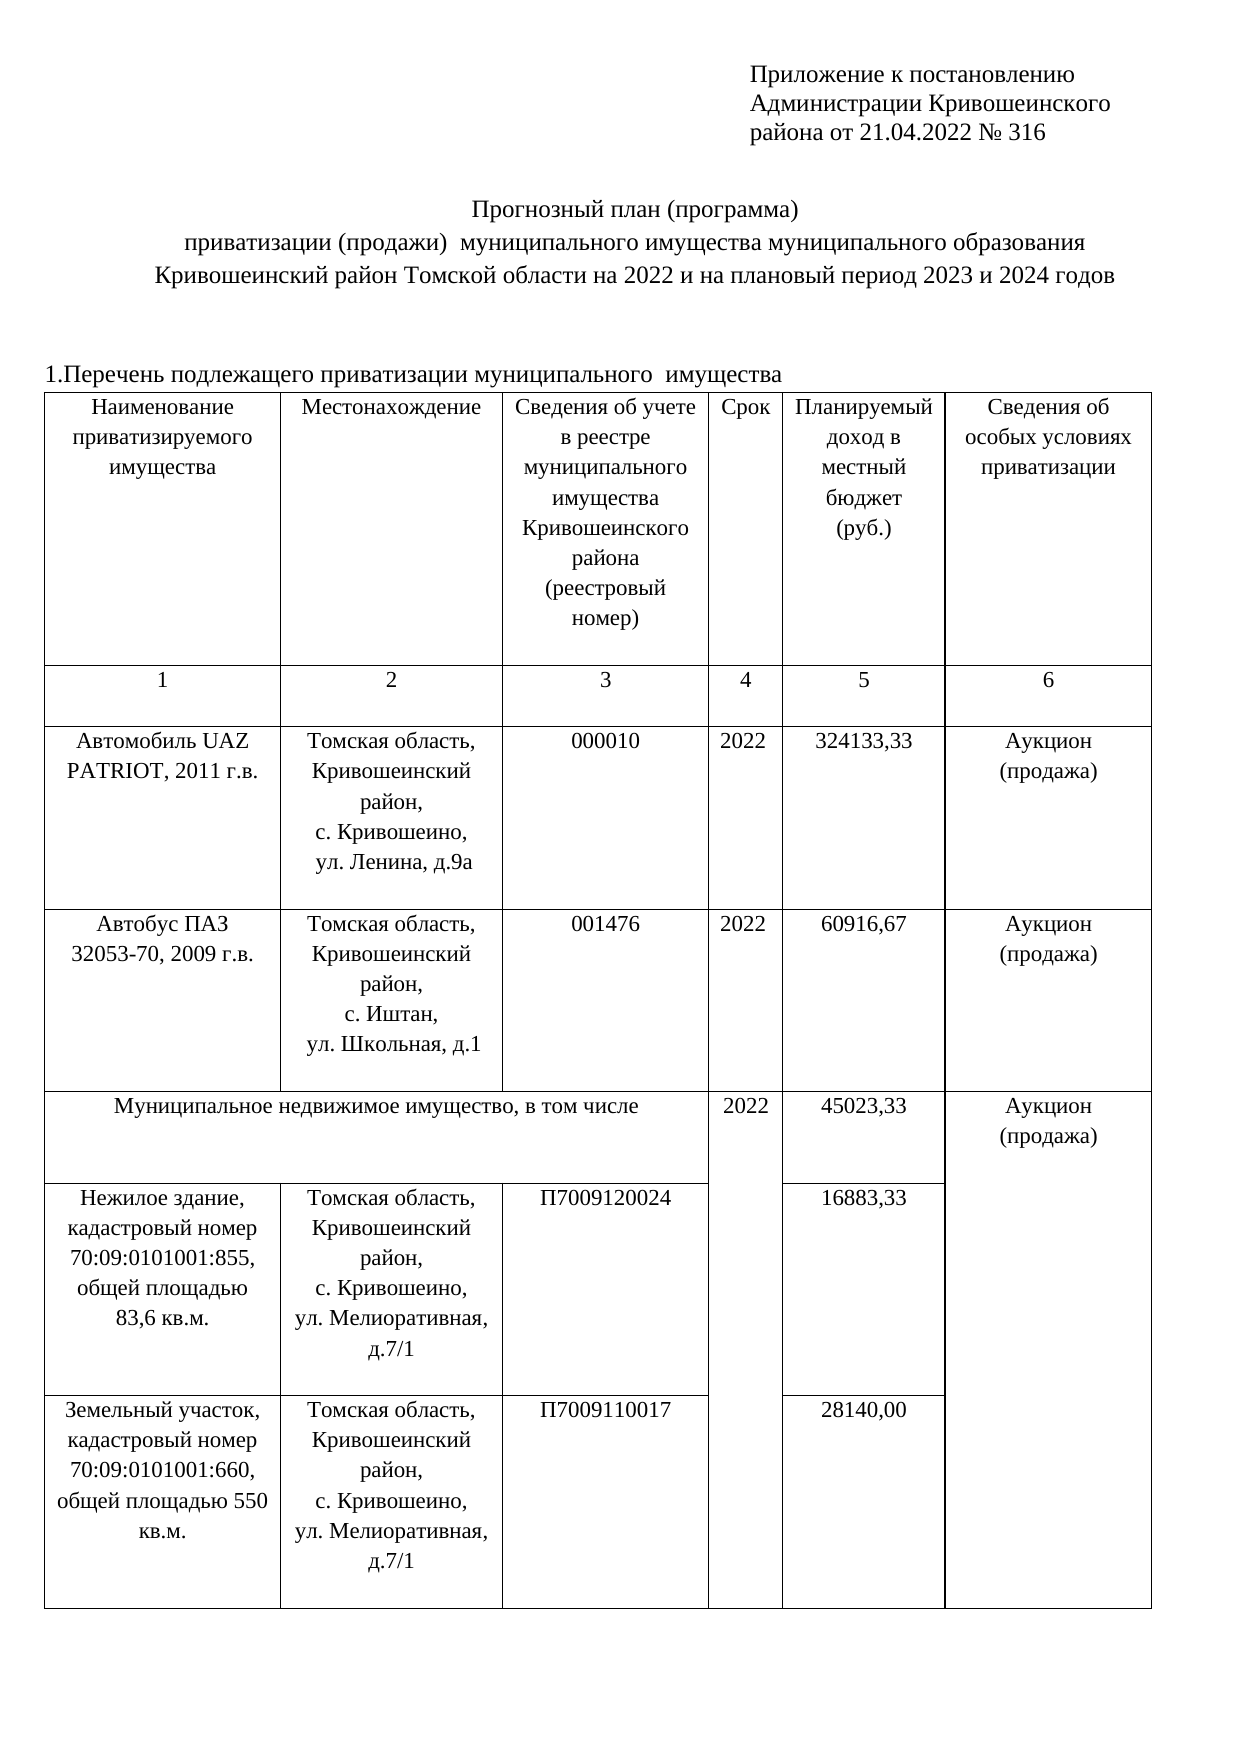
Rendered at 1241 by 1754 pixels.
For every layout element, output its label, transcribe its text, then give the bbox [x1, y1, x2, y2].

table_cell Аукцион (продажа) [946, 910, 1151, 1091]
table_cell Нежилое здание, кадастровый номер 70:09:0101001:855, общей площадью 83,6 кв.м. [45, 1184, 280, 1395]
table_cell Автобус ПАЗ 32053-70, 2009 г.в. [45, 910, 280, 1091]
table_cell 5 [783, 666, 944, 726]
table_cell Томская область, Кривошеинский район, с. Кривошеино, ул. Ленина, д.9а [281, 727, 502, 908]
table_cell 1 [45, 666, 280, 726]
table_cell 28140,00 [783, 1396, 944, 1607]
table_cell 4 [709, 666, 782, 726]
table_header Планируемый доход в местный бюджет (руб.) [783, 393, 944, 665]
table_header Местонахождение [281, 393, 502, 665]
table_header Сведения об особых условиях приватизации [946, 393, 1151, 665]
table_cell Томская область, Кривошеинский район, с. Кривошеино, ул. Мелиоративная, д.7/1 [281, 1396, 502, 1607]
table_cell 2022 [709, 727, 782, 908]
table_cell 2022 [709, 910, 782, 1091]
table_cell Земельный участок, кадастровый номер 70:09:0101001:660, общей площадью 550 кв.м. [45, 1396, 280, 1607]
table_cell Аукцион (продажа) [946, 1092, 1151, 1607]
table_cell 6 [946, 666, 1151, 726]
table_cell 60916,67 [783, 910, 944, 1091]
text Прогнозный план (программа) [118, 194, 1152, 222]
table_header Срок [709, 393, 782, 665]
table_cell Аукцион (продажа) [946, 727, 1151, 908]
table_cell 324133,33 [783, 727, 944, 908]
text приватизации (продажи) муниципального имущества муниципального образования Кривошеинский район Томской области на 2022 и на плановый период 2023 и 2024 годов [118, 227, 1152, 288]
table_cell 3 [503, 666, 708, 726]
text 1.Перечень подлежащего приватизации муниципального имущества [44, 359, 1211, 388]
table_cell Муниципальное недвижимое имущество, в том числе [45, 1092, 708, 1182]
table_header Приложение к постановлению Администрации Кривошеинского района от 21.04.2022 № 316 [738, 59, 1163, 161]
table_cell Автомобиль UAZ PATRIOT, 2011 г.в. [45, 727, 280, 908]
table_cell П7009110017 [503, 1396, 708, 1607]
table_cell 001476 [503, 910, 708, 1091]
table_cell 000010 [503, 727, 708, 908]
table_cell 2022 [709, 1092, 782, 1607]
table_cell 2 [281, 666, 502, 726]
table_cell 45023,33 [783, 1092, 944, 1182]
table_cell П7009120024 [503, 1184, 708, 1395]
table_cell Томская область, Кривошеинский район, с. Иштан, ул. Школьная, д.1 [281, 910, 502, 1091]
table_cell Томская область, Кривошеинский район, с. Кривошеино, ул. Мелиоративная, д.7/1 [281, 1184, 502, 1395]
table_header Наименование приватизируемого имущества [45, 393, 280, 665]
table_header Сведения об учете в реестре муниципального имущества Кривошеинского района (реестровый номер) [503, 393, 708, 665]
table_cell 16883,33 [783, 1184, 944, 1395]
